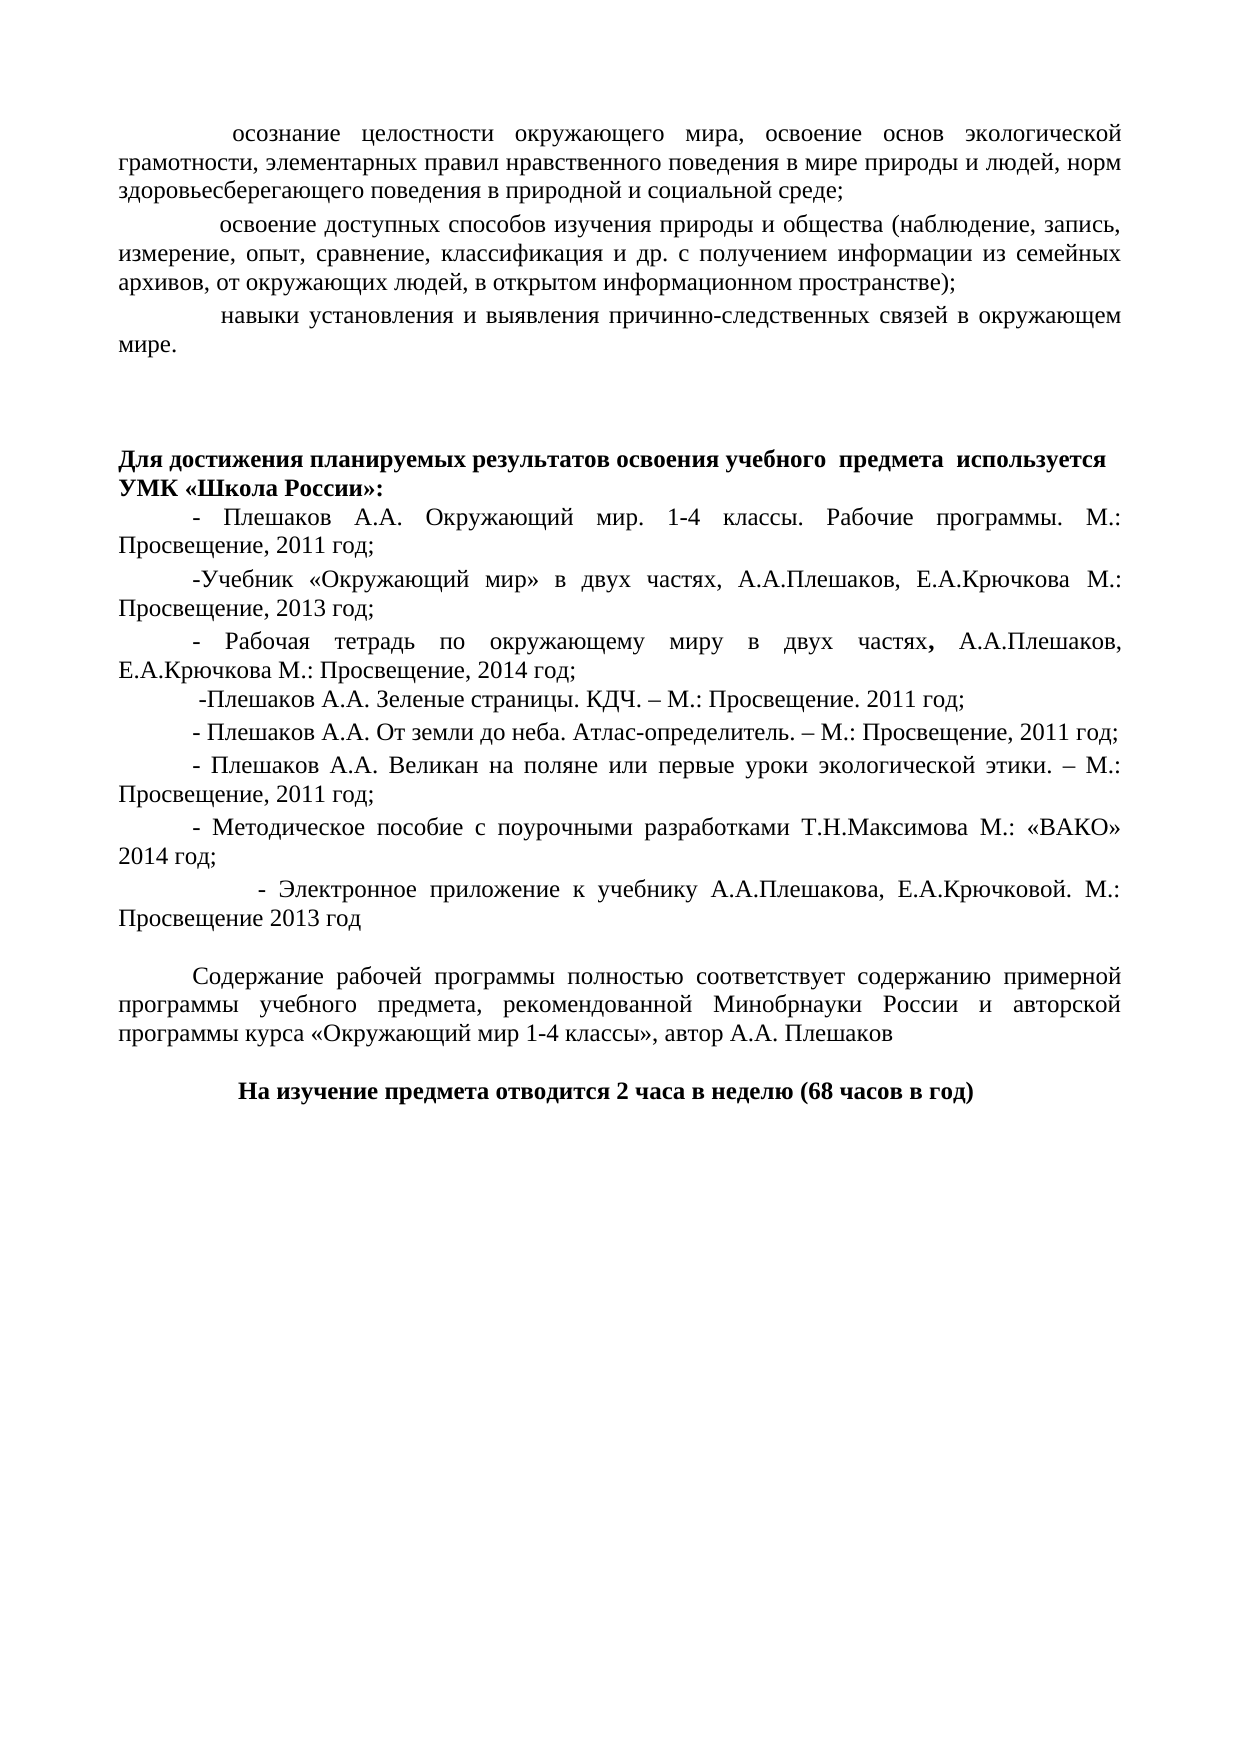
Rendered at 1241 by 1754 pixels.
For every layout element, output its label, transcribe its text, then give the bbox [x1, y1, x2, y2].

text  осознание целостности окружающего мира, освоение основ экологической грамотности, элементарных правил нравственного поведения в мире природы и людей, норм здоровьесберегающего поведения в природной и социальной среде; [118, 118, 1122, 204]
text Содержание рабочей программы полностью соответствует содержанию примерной программы учебного предмета, рекомендованной Минобрнауки России и авторской программы курса «Окружающий мир 1-4 классы», автор А.А. Плешаков [118, 961, 1122, 1047]
text - Плешаков А.А. Великан на поляне или первые уроки экологической этики. – М.: Просвещение, 2011 год; [118, 750, 1122, 808]
text -Плешаков А.А. Зеленые страницы. КДЧ. – М.: Просвещение. 2011 год; [118, 684, 1122, 712]
text - Плешаков А.А. Окружающий мир. 1-4 классы. Рабочие программы. М.: Просвещение, 2011 год; [118, 502, 1122, 559]
text - Рабочая тетрадь по окружающему миру в двух частях, А.А.Плешаков, Е.А.Крючкова М.: Просвещение, 2014 год; [118, 626, 1122, 684]
text - Плешаков А.А. От земли до неба. Атлас-определитель. – М.: Просвещение, 2011 год; [118, 717, 1122, 746]
text На изучение предмета отводится 2 часа в неделю (68 часов в год) [164, 1076, 1122, 1104]
text - Электронное приложение к учебнику А.А.Плешакова, Е.А.Крючковой. М.: Просвещение 2013 год [118, 874, 1122, 932]
text - Методическое пособие с поурочными разработками Т.Н.Максимова М.: «ВАКО» 2014 год; [118, 812, 1122, 870]
text  освоение доступных способов изучения природы и общества (наблюдение, запись, измерение, опыт, сравнение, классификация и др. с получением информации из семейных архивов, от окружающих людей, в открытом информационном пространстве); [118, 209, 1122, 296]
text -Учебник «Окружающий мир» в двух частях, А.А.Плешаков, Е.А.Крючкова М.: Просвещение, 2013 год; [118, 564, 1122, 621]
text Для достижения планируемых результатов освоения учебного предмета используется УМК «Школа России»: [118, 444, 1122, 502]
text  навыки установления и выявления причинно-следственных связей в окружающем мире. [118, 300, 1122, 358]
